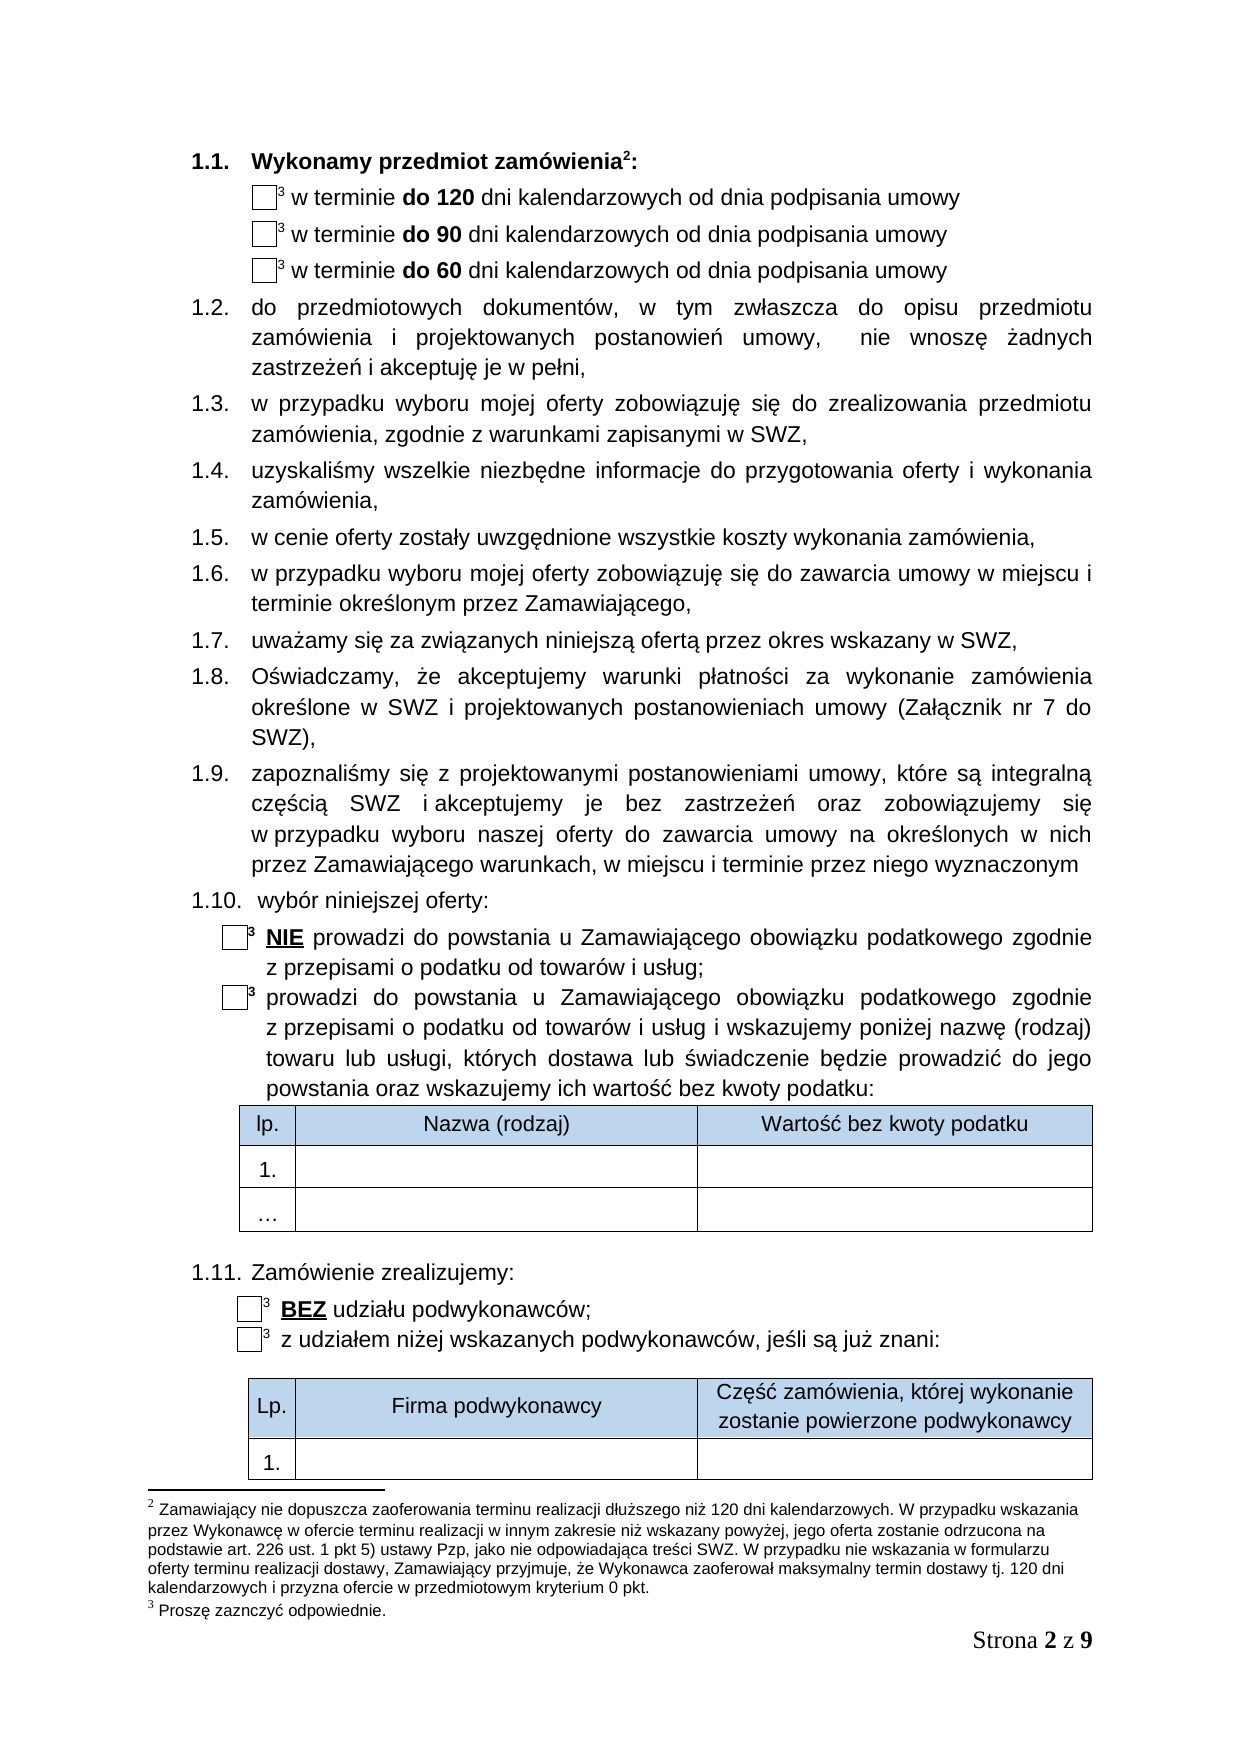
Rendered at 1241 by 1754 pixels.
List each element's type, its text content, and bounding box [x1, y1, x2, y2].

list w cenie oferty zostały uwzgędnione wszystkie koszty wykonania zamówienia, [191, 524, 1093, 550]
table_cell 1. [240, 1146, 295, 1187]
table_header Nazwa (rodzaj) [296, 1106, 697, 1145]
table_cell [296, 1146, 697, 1187]
list do przedmiotowych dokumentów, w tym zwłaszcza do opisu przedmiotu zamówienia i projektowanych postanowień umowy, nie wnoszę żadnych zastrzeżeń i akceptuję je w pełni, [191, 293, 1093, 380]
list w przypadku wyboru mojej oferty zobowiązuję się do zrealizowania przedmiotu zamówienia, zgodnie z warunkami zapisanymi w SWZ, [191, 390, 1093, 447]
text 3 w terminie do 60 dni kalendarzowych od dnia podpisania umowy [251, 257, 1093, 283]
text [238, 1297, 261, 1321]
text NIE prowadzi do powstania u Zamawiającego obowiązku podatkowego zgodnie z przepisami o podatku od towarów i usług; [221, 924, 1093, 980]
text 3 w terminie do 120 dni kalendarzowych od dnia podpisania umowy [251, 184, 1093, 210]
table_cell … [240, 1188, 295, 1231]
list Wykonamy przedmiot zamówienia: [191, 148, 1093, 174]
list Oświadczamy, że akceptujemy warunki płatności za wykonanie zamówienia określone w SWZ i projektowanych postanowieniach umowy (Załącznik nr 7 do SWZ), [191, 663, 1093, 750]
table_header Wartość bez kwoty podatku [698, 1106, 1092, 1145]
list w przypadku wyboru mojej oferty zobowiązuję się do zawarcia umowy w miejscu i terminie określonym przez Zamawiającego, [191, 560, 1093, 617]
text 3 BEZ udziału podwykonawców; [262, 1296, 1093, 1322]
table_cell [296, 1439, 697, 1479]
table_header Firma podwykonawcy [296, 1379, 697, 1437]
table_cell [698, 1146, 1092, 1187]
list zapoznaliśmy się z projektowanymi postanowieniami umowy, które są integralną częścią SWZ i akceptujemy je bez zastrzeżeń oraz zobowiązujemy się w przypadku wyboru naszej oferty do zawarcia umowy na określonych w nich przez Zamawiającego warunkach, w miejscu i terminie przez niego wyznaczonym [191, 760, 1093, 877]
table_cell 1. [249, 1439, 295, 1479]
text 3 prowadzi do powstania u Zamawiającego obowiązku podatkowego zgodnie z przepisami o podatku od towarów i usług i wskazujemy poniżej nazwę (rodzaj) towaru lub usługi, których dostawa lub świadczenie będzie prowadzić do jego powstania oraz wskazujemy ich wartość bez kwoty podatku: [221, 984, 1093, 1101]
list wybór niniejszej oferty: [191, 887, 1093, 913]
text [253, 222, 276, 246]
text 3 z udziałem niżej wskazanych podwykonawców, jeśli są już znani: [236, 1326, 1093, 1352]
list uważamy się za związanych niniejszą ofertą przez okres wskazany w SWZ, [191, 627, 1093, 653]
table_header lp. [240, 1106, 295, 1145]
table_cell [698, 1188, 1092, 1231]
table_cell [698, 1439, 1092, 1479]
table_cell [296, 1188, 697, 1231]
list uzyskaliśmy wszelkie niezbędne informacje do przygotowania oferty i wykonania zamówienia, [191, 457, 1093, 513]
list Zamówienie zrealizujemy: [191, 1259, 1093, 1285]
table_header Część zamówienia, której wykonanie zostanie powierzone podwykonawcy [698, 1379, 1092, 1437]
text 3 w terminie do 90 dni kalendarzowych od dnia podpisania umowy [277, 221, 1093, 247]
table_header Lp. [249, 1379, 295, 1437]
